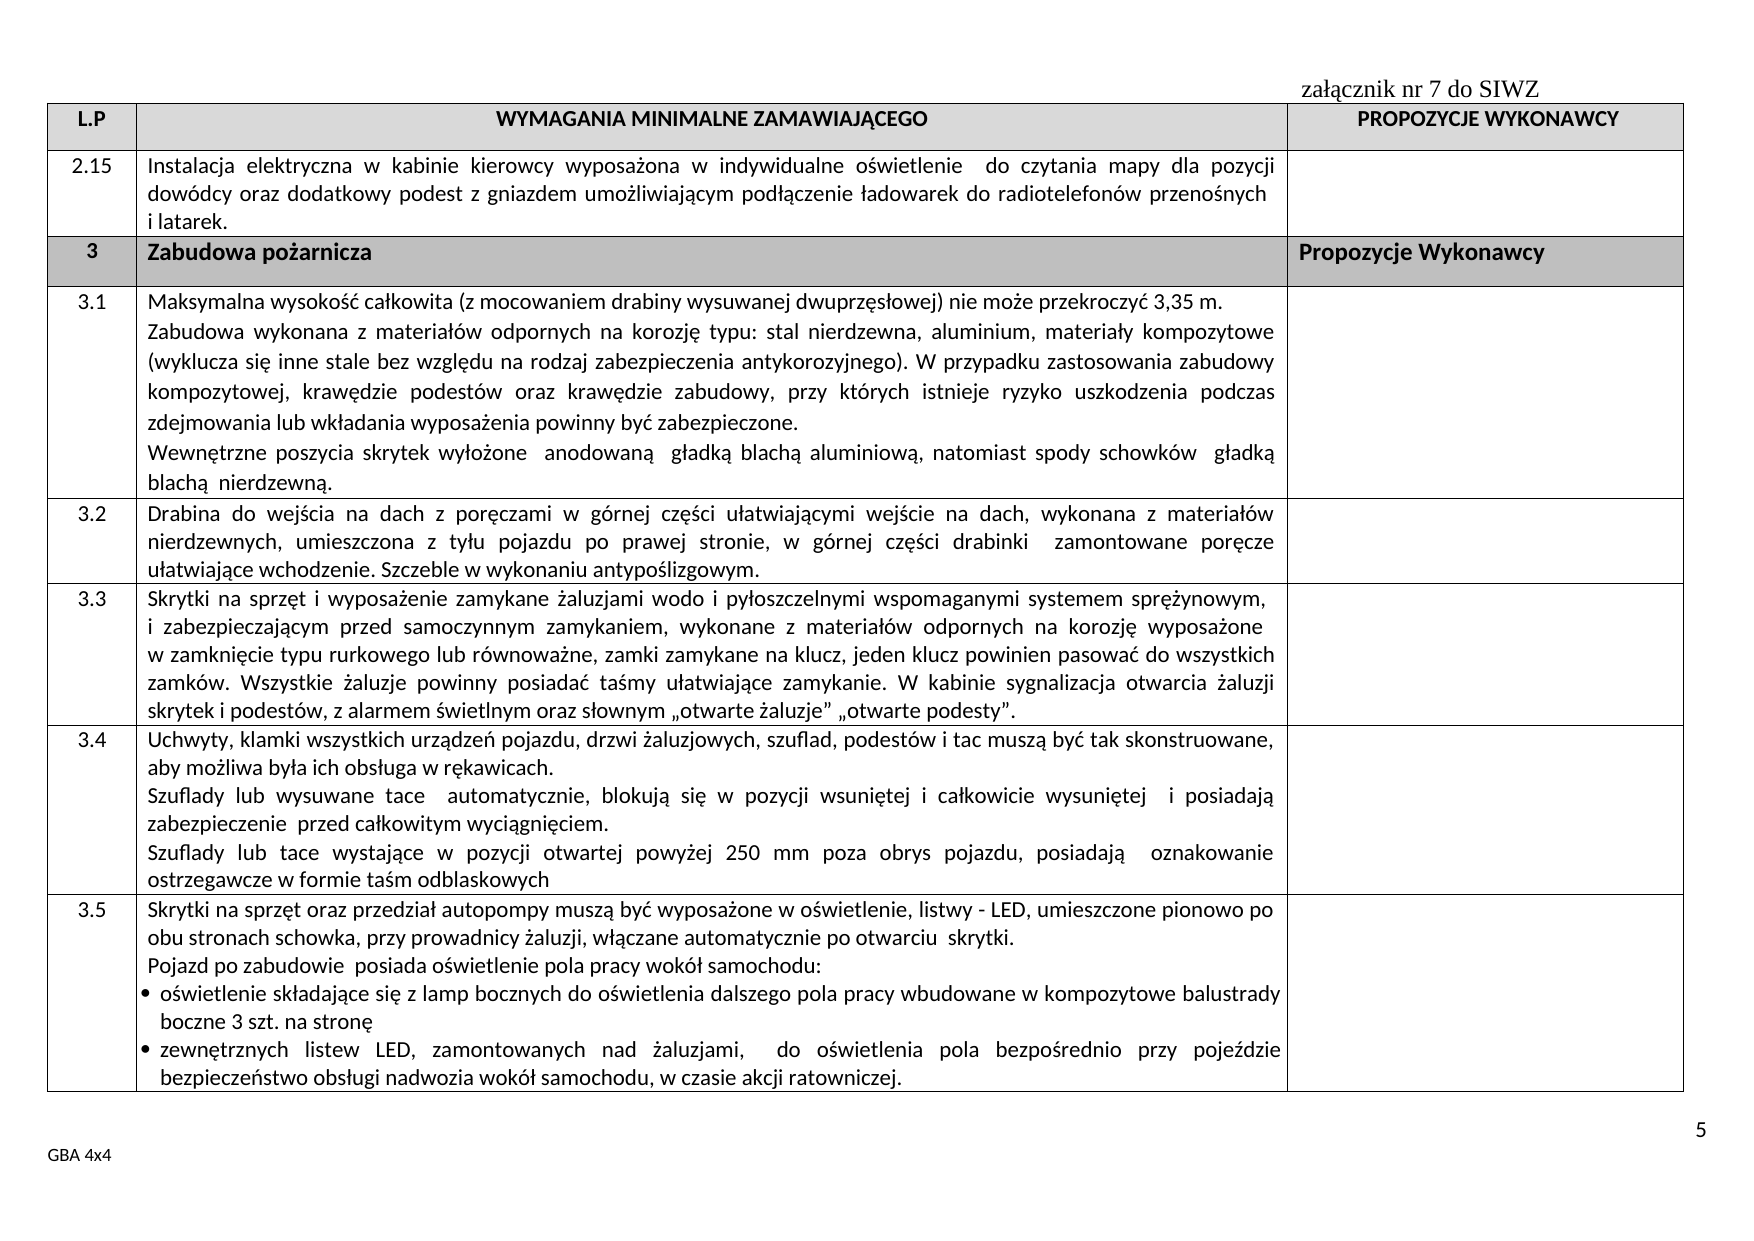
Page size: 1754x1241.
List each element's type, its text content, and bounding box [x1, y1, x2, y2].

table_cell Skrytki na sprzęt i wyposażenie zamykane żaluzjami wodo i pyłoszczelnymi wspomaganymi systemem sprężynowym, i zabezpieczającym przed samoczynnym zamykaniem, wykonane z materiałów odpornych na korozję wyposażone w zamknięcie typu rurkowego lub równoważne, zamki zamykane na klucz, jeden klucz powinien pasować do wszystkich zamków. Wszystkie żaluzje powinny posiadać taśmy ułatwiające zamykanie. W kabinie sygnalizacja otwarcia żaluzji skrytek i podestów, z alarmem świetlnym oraz słownym „otwarte żaluzje” „otwarte podesty”. [137, 584, 1287, 724]
table_cell 3.1 [48, 287, 136, 498]
table_cell [1288, 584, 1683, 724]
table_cell Propozycje Wykonawcy [1288, 237, 1683, 286]
table_cell Uchwyty, klamki wszystkich urządzeń pojazdu, drzwi żaluzjowych, szuflad, podestów i tac muszą być tak skonstruowane, aby możliwa była ich obsługa w rękawicach. Szuflady lub wysuwane tace automatycznie, blokują się w pozycji wsuniętej i całkowicie wysuniętej i posiadają zabezpieczenie przed całkowitym wyciągnięciem. Szuflady lub tace wystające w pozycji otwartej powyżej poza obrys pojazdu, posiadają oznakowanie ostrzegawcze w formie taśm odblaskowych [137, 726, 1287, 894]
table_cell Instalacja elektryczna w kabinie kierowcy wyposażona w indywidualne oświetlenie do czytania mapy dla pozycji dowódcy oraz dodatkowy podest z gniazdem umożliwiającym podłączenie ładowarek do radiotelefonów przenośnych i latarek. [137, 151, 1287, 236]
table_cell [1288, 895, 1683, 1091]
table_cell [137, 895, 1287, 1091]
table_cell [1288, 499, 1683, 583]
table_cell 3.4 [48, 726, 136, 894]
table_cell 3.3 [48, 584, 136, 724]
table_cell 3.5 [48, 895, 136, 1091]
table_header PROPOZYCJE WYKONAWCY [1288, 104, 1683, 150]
table_cell Maksymalna wysokość całkowita (z mocowaniem drabiny wysuwanej dwuprzęsłowej) nie może przekroczyć 3,35 m. Zabudowa wykonana z materiałów odpornych na korozję typu: stal nierdzewna, aluminium, materiały kompozytowe (wyklucza się inne stale bez względu na rodzaj zabezpieczenia antykorozyjnego). W przypadku zastosowania zabudowy kompozytowej, krawędzie podestów oraz krawędzie zabudowy, przy których istnieje ryzyko uszkodzenia podczas zdejmowania lub wkładania wyposażenia powinny być zabezpieczone. Wewnętrzne poszycia skrytek wyłożone anodowaną gładką blachą aluminiową, natomiast spody schowków gładką blachą nierdzewną. [137, 287, 1287, 498]
table_cell [1288, 287, 1683, 498]
table_cell 3 [48, 237, 136, 286]
table_cell Zabudowa pożarnicza [137, 237, 1287, 286]
table_cell 3.2 [48, 499, 136, 583]
table_cell Drabina do wejścia na dach z poręczami w górnej części ułatwiającymi wejście na dach, wykonana z materiałów nierdzewnych, umieszczona z tyłu pojazdu po prawej stronie, w górnej części drabinki zamontowane poręcze ułatwiające wchodzenie. Szczeble w wykonaniu antypoślizgowym. [137, 499, 1287, 583]
table_header WYMAGANIA MINIMALNE ZAMAWIAJĄCEGO [137, 104, 1287, 150]
table_cell 2.15 [48, 151, 136, 236]
table_cell [1288, 726, 1683, 894]
table_cell [1288, 151, 1683, 236]
table_header L.P [48, 104, 136, 150]
